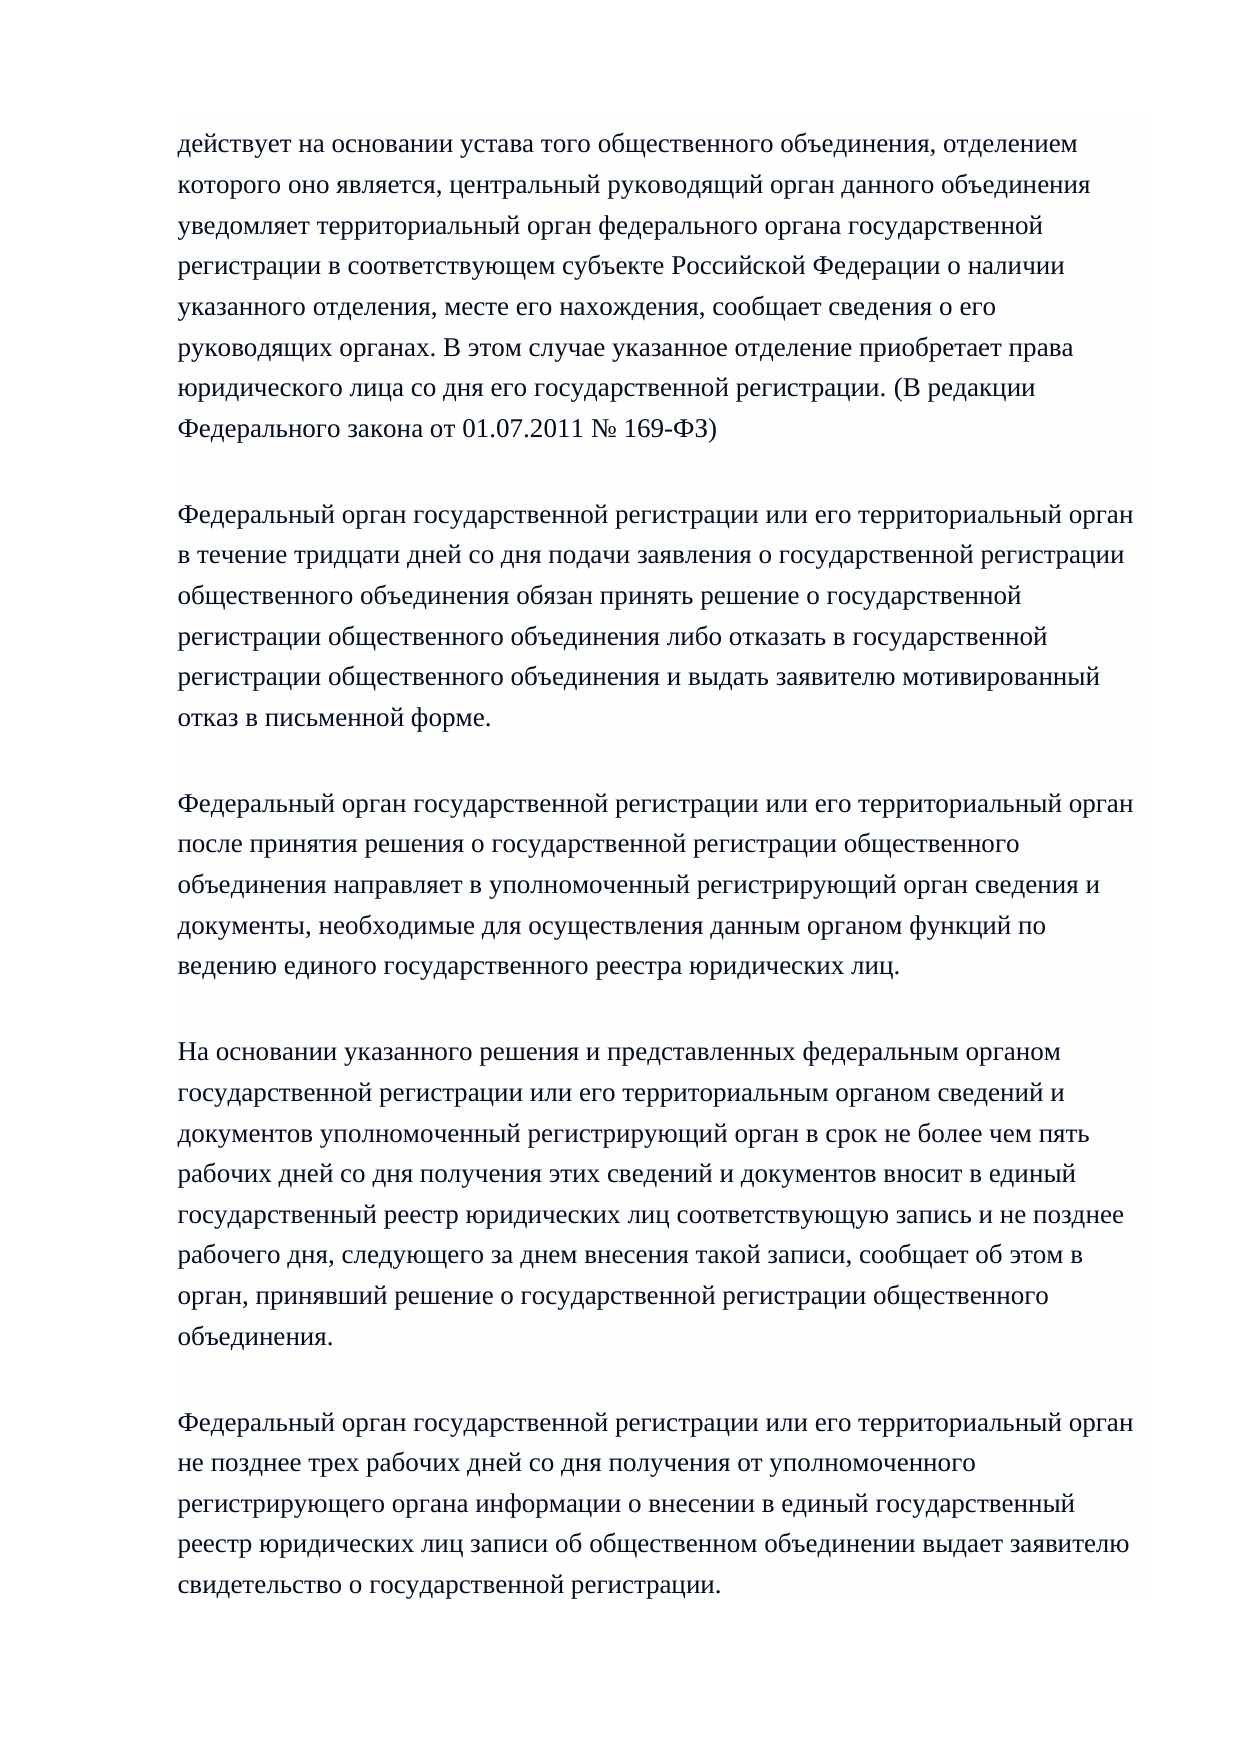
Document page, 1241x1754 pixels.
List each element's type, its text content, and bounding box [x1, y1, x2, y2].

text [177, 118, 1152, 443]
text На основании указанного решения и представленных федеральным органом государственной регистрации или его территориальным органом сведений и документов уполномоченный регистрирующий орган в срок не более чем пять рабочих дней со дня получения этих сведений и документов вносит в единый государственный реестр юридических лиц соответствующую запись и не позднее рабочего дня, следующего за днем внесения такой записи, сообщает об этом в орган, принявший решение о государственной регистрации общественного объединения. [177, 1026, 1152, 1351]
text Федеральный орган государственной регистрации или его территориальный орган не позднее трех рабочих дней со дня получения от уполномоченного регистрирующего органа информации о внесении в единый государственный реестр юридических лиц записи об общественном объединении выдает заявителю свидетельство о государственной регистрации. [177, 1396, 1152, 1599]
text Федеральный орган государственной регистрации или его территориальный орган в течение тридцати дней со дня подачи заявления о государственной регистрации общественного объединения обязан принять решение о государственной регистрации общественного объединения либо отказать в государственной регистрации общественного объединения и выдать заявителю мотивированный отказ в письменной форме. [177, 488, 1152, 732]
text Федеральный орган государственной регистрации или его территориальный орган после принятия решения о государственной регистрации общественного объединения направляет в уполномоченный регистрирующий орган сведения и документы, необходимые для осуществления данным органом функций по ведению единого государственного реестра юридических лиц. [177, 777, 1152, 981]
